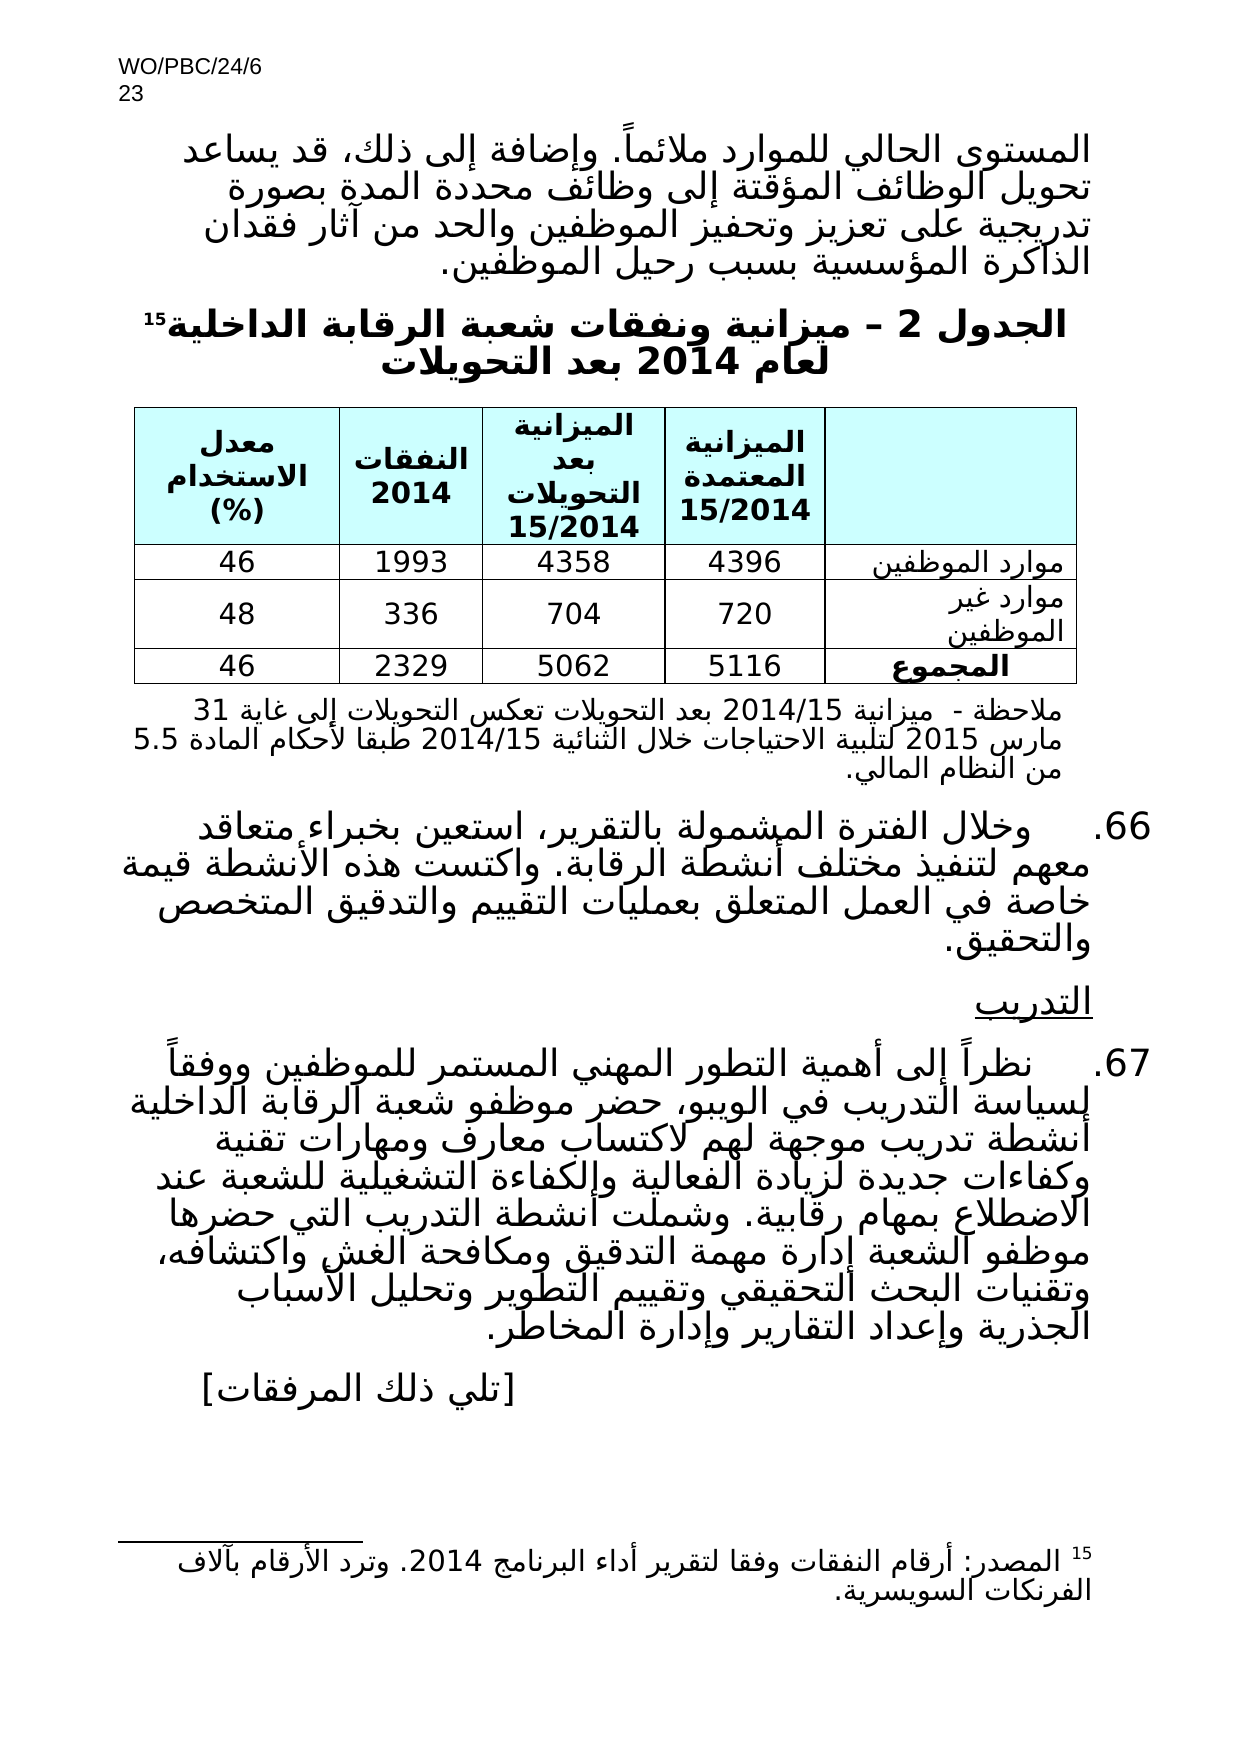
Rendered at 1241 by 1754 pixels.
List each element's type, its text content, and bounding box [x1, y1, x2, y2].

text [تلي ذلك المرفقات] [118, 1372, 347, 1409]
table_cell 46 [135, 649, 339, 683]
table_header النفقات 2014 [340, 408, 482, 544]
table_cell 48 [135, 580, 339, 648]
table_cell 5116 [666, 649, 824, 683]
list التدريب [118, 984, 1092, 1022]
table_cell المجموع [826, 649, 1076, 683]
text نظراً إلى أهمية التطور المهني المستمر للموظفين ووفقاً لسياسة التدريب في الويبو، حضر موظفو شعبة الرقابة الداخلية أنشطة تدريب موجهة لهم لاكتساب معارف ومهارات تقنية وكفاءات جديدة لزيادة الفعالية والكفاءة التشغيلية للشعبة عند الاضطلاع بمهام رقابية. وشملت أنشطة التدريب التي حضرها موظفو الشعبة إدارة مهمة التدقيق ومكافحة الغش واكتشافه، وتقنيات البحث التحقيقي وتقييم التطوير وتحليل الأسباب الجذرية وإعداد التقارير وإدارة المخاطر. [118, 1047, 1092, 1347]
table_cell 4358 [483, 545, 664, 579]
table_cell 4396 [666, 545, 824, 579]
table_cell 46 [135, 545, 339, 579]
list الجدول 2 – ميزانية ونفقات شعبة الرقابة الداخلية لعام 2014 بعد التحويلات [118, 307, 1092, 382]
table_cell 336 [340, 580, 482, 648]
table_cell 1993 [340, 545, 482, 579]
table_cell 2329 [340, 649, 482, 683]
table_cell 5062 [483, 649, 664, 683]
text [تلي ذلك المرفقات] [306, 1372, 516, 1409]
text وخلال الفترة المشمولة بالتقرير، استعين بخبراء متعاقد معهم لتنفيذ مختلف أنشطة الرقابة. واكتست هذه الأنشطة قيمة خاصة في العمل المتعلق بعمليات التقييم والتدقيق المتخصص والتحقيق. [118, 809, 1092, 959]
table_cell موارد الموظفين [826, 545, 1076, 579]
table_cell 720 [666, 580, 824, 648]
table_cell 704 [483, 580, 664, 648]
table_header الميزانية المعتمدة 15/2014 [666, 408, 824, 544]
table_header الميزانية بعد التحويلات 15/2014 [483, 408, 664, 544]
table_cell موارد غير الموظفين [826, 580, 1076, 648]
list ملاحظة - ميزانية 2014/15 بعد التحويلات تعكس التحويلات إلى غاية 31 مارس 2015 لتلبية الاحتياجات خلال الثنائية 2014/15 طبقا لأحكام المادة 5.5 من النظام المالي. [118, 697, 1063, 784]
table_header [826, 408, 1076, 544]
table_header معدل الاستخدام (%) [135, 408, 339, 544]
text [118, 132, 1092, 282]
